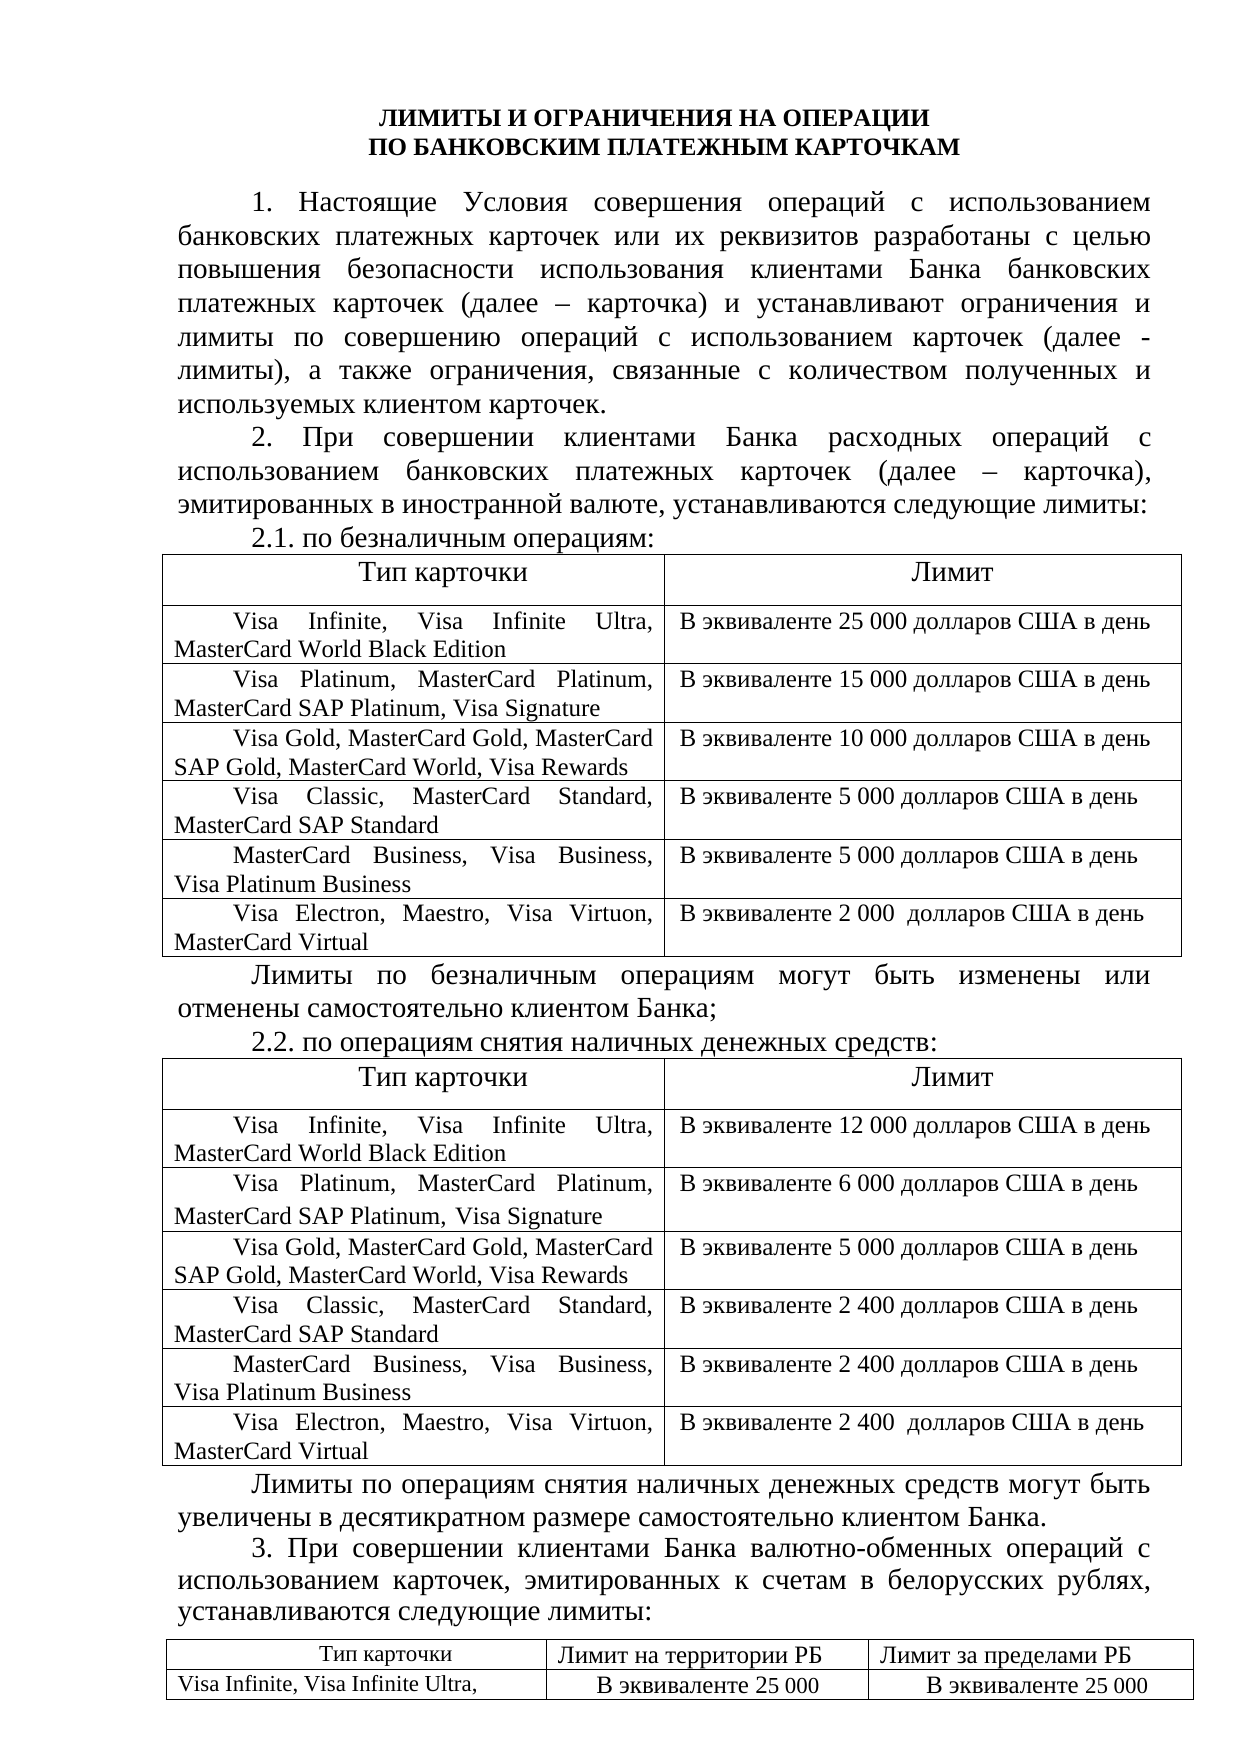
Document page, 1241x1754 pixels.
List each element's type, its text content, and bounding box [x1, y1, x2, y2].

table_cell Visa Electron, Maestro, Visa Virtuon, MasterCard Virtual [163, 899, 664, 956]
title ПО БАНКОВСКИМ ПЛАТЕЖНЫМ КАРТОЧКАМ [177, 132, 1152, 161]
table_cell Visa Gold, MasterCard Gold, MasterCard SAP Gold, MasterCard World, Visa Rewards [163, 1232, 664, 1289]
table_cell Visa Platinum, MasterCard Platinum, MasterCard SAP Platinum, Visa Signature [163, 664, 664, 722]
table_cell В эквиваленте 5 000 долларов США в день [665, 840, 1181, 897]
table_cell MasterCard Business, Visa Business, Visa Platinum Business [163, 840, 664, 897]
table_header Лимит за пределами РБ [869, 1640, 1193, 1669]
table_cell MasterCard Business, Visa Business, Visa Platinum Business [163, 1349, 664, 1406]
table_cell Visa Gold, MasterCard Gold, MasterCard SAP Gold, MasterCard World, Visa Rewards [163, 723, 664, 780]
table_cell В эквиваленте 2 400 долларов США в день [665, 1407, 1181, 1465]
text 2.2. по операциям снятия наличных денежных средств: [177, 1024, 1152, 1058]
text 2. При совершении клиентами Банка расходных операций с использованием банковских платежных карточек (далее – карточка), эмитированных в иностранной валюте, устанавливаются следующие лимиты: [177, 419, 1152, 520]
table_cell В эквиваленте 2 400 долларов США в день [665, 1349, 1181, 1406]
table_header Тип карточки [163, 1059, 664, 1109]
table_cell В эквиваленте 25 000 долларов США в день [665, 606, 1181, 663]
table_cell В эквиваленте 15 000 долларов США в день [665, 664, 1181, 722]
text Лимиты по безналичным операциям могут быть изменены или отменены самостоятельно клиентом Банка; [177, 957, 1152, 1024]
text 1. Настоящие Условия совершения операций с использованием банковских платежных карточек или их реквизитов разработаны с целью повышения безопасности использования клиентами Банка банковских платежных карточек (далее – карточка) и устанавливают ограничения и лимиты по совершению операций с использованием карточек (далее - лимиты), а также ограничения, связанные с количеством полученных и используемых клиентом карточек. [177, 184, 1152, 419]
table_cell В эквиваленте 12 000 долларов США в день [665, 1110, 1181, 1167]
table_cell В эквиваленте 10 000 долларов США в день [665, 723, 1181, 780]
text Лимиты по операциям снятия наличных денежных средств могут быть увеличены в десятикратном размере самостоятельно клиентом Банка. [177, 1466, 1152, 1533]
table_cell Visa Infinite, Visa Infinite Ultra, MasterCard World Black Edition [163, 606, 664, 663]
table_cell В эквиваленте 5 000 долларов США в день [665, 781, 1181, 839]
table_cell Visa Classic, MasterCard Standard, MasterCard SAP Standard [163, 1290, 664, 1348]
table_header Тип карточки [163, 555, 664, 605]
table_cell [167, 1670, 546, 1699]
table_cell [869, 1670, 1193, 1699]
table_header Тип карточки [167, 1640, 546, 1669]
title ЛИМИТЫ И ОГРАНИЧЕНИЯ НА ОПЕРАЦИИ [177, 103, 1152, 132]
table_header Лимит [665, 555, 1181, 605]
table_cell Visa Electron, Maestro, Visa Virtuon, MasterCard Virtual [163, 1407, 664, 1465]
table_cell Visa Platinum, MasterCard Platinum, MasterCard SAP Platinum, Visa Signature [163, 1168, 664, 1231]
table_header Лимит [665, 1059, 1181, 1109]
text 3. При совершении клиентами Банка валютно-обменных операций с использованием карточек, эмитированных к счетам в белорусских рублях, устанавливаются следующие лимиты: [177, 1533, 1152, 1627]
table_cell В эквиваленте 2 000 долларов США в день [665, 899, 1181, 956]
text 2.1. по безналичным операциям: [177, 520, 1152, 553]
table_cell Visa Infinite, Visa Infinite Ultra, MasterCard World Black Edition [163, 1110, 664, 1167]
table_cell Visa Classic, MasterCard Standard, MasterCard SAP Standard [163, 781, 664, 839]
table_cell В эквиваленте 2 400 долларов США в день [665, 1290, 1181, 1348]
table_cell В эквиваленте 6 000 долларов США в день [665, 1168, 1181, 1231]
table_cell В эквиваленте 5 000 долларов США в день [665, 1232, 1181, 1289]
table_header Лимит на территории РБ [547, 1640, 868, 1669]
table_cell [547, 1670, 868, 1699]
